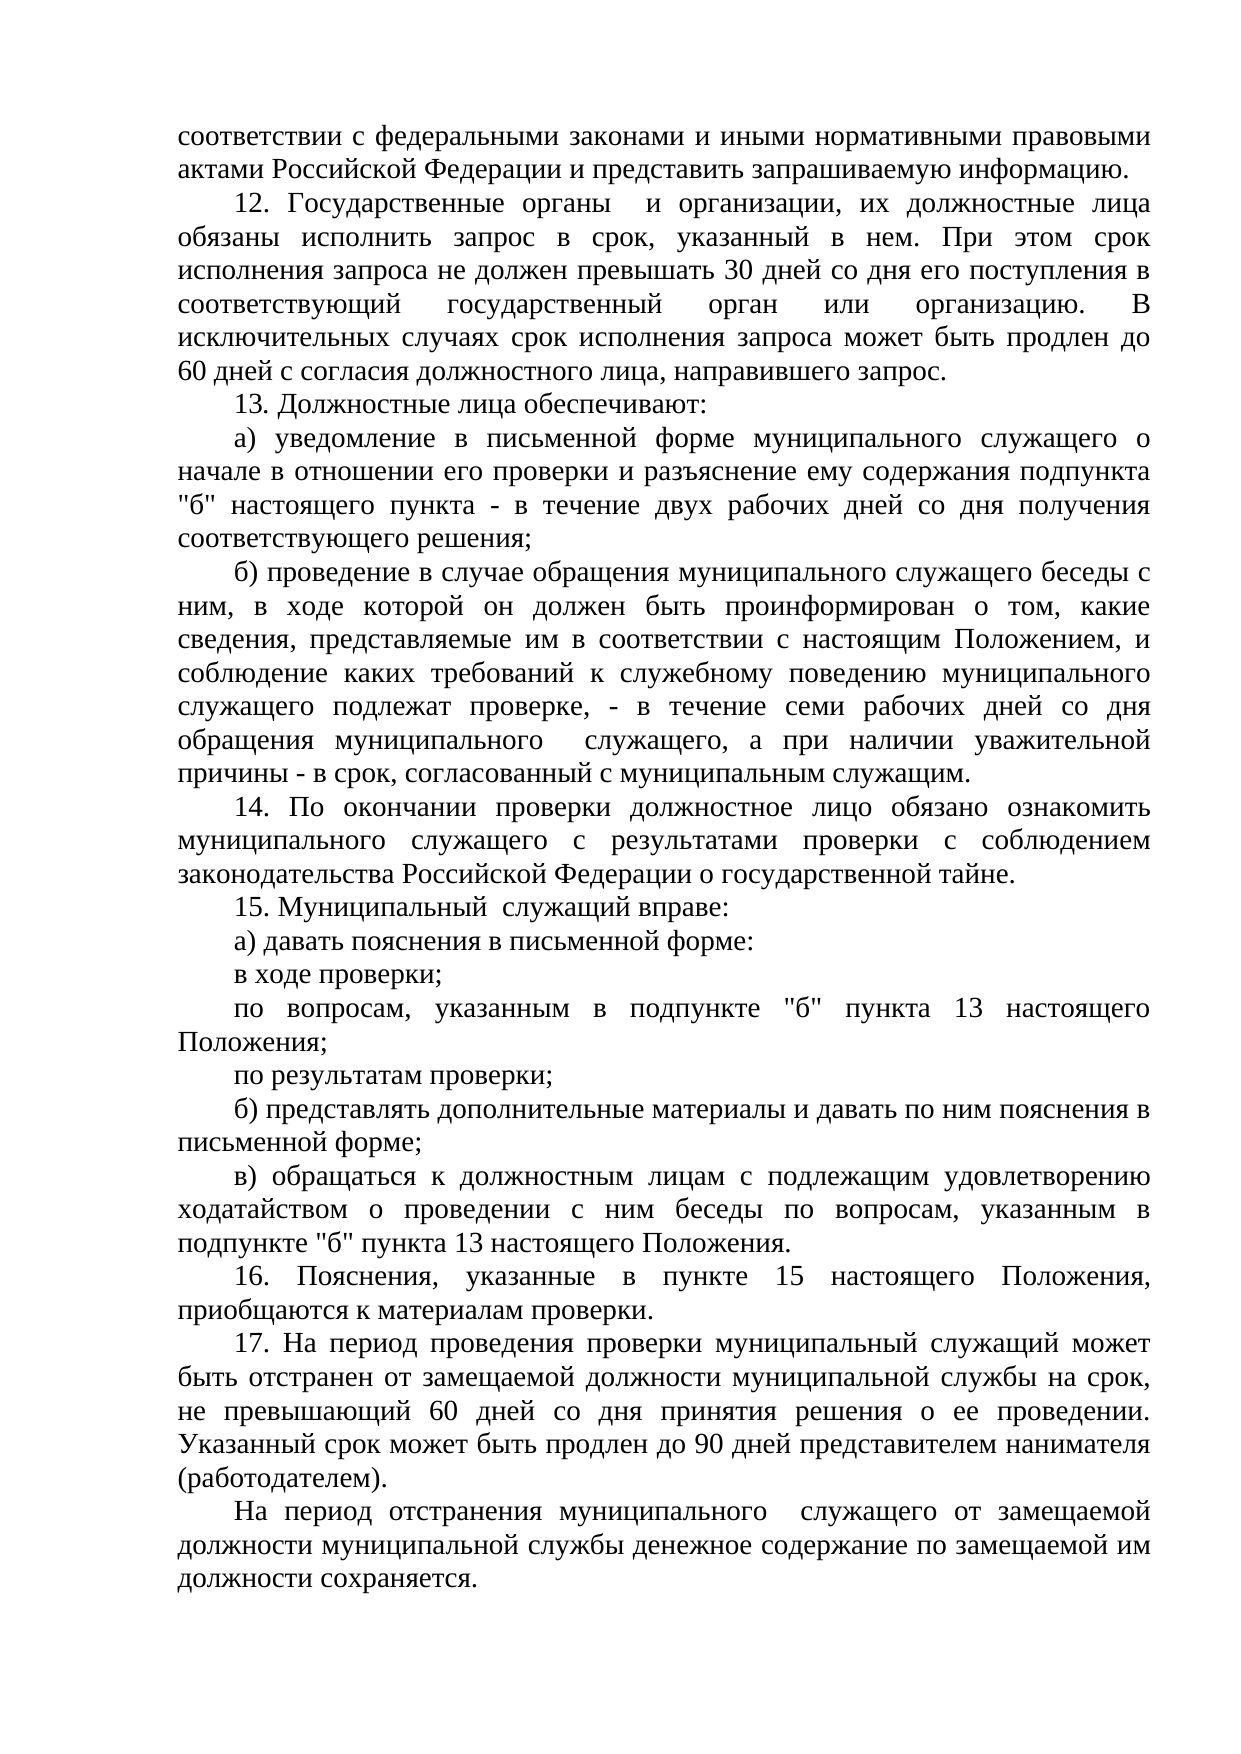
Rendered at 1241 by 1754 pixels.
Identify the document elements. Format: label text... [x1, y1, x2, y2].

text 17. На период проведения проверки муниципальный служащий может быть отстранен от замещаемой должности муниципальной службы на срок, не превышающий 60 дней со дня принятия решения о ее проведении. Указанный срок может быть продлен до 90 дней представителем нанимателя (работодателем). [177, 1326, 1152, 1493]
text 16. Пояснения, указанные в пункте 15 настоящего Положения, приобщаются к материалам проверки. [177, 1258, 1152, 1326]
text по результатам проверки; [177, 1057, 1152, 1091]
text б) проведение в случае обращения муниципального служащего беседы с ним, в ходе которой он должен быть проинформирован о том, какие сведения, представляемые им в соответствии с настоящим Положением, и соблюдение каких требований к служебному поведению муниципального служащего подлежат проверке, - в течение семи рабочих дней со дня обращения муниципального служащего, а при наличии уважительной причины - в срок, согласованный с муниципальным служащим. [177, 554, 1152, 789]
text 14. По окончании проверки должностное лицо обязано ознакомить муниципального служащего с результатами проверки с соблюдением законодательства Российской Федерации о государственной тайне. [177, 789, 1152, 889]
text 13. Должностные лица обеспечивают: [177, 386, 1152, 420]
text а) уведомление в письменной форме муниципального служащего о начале в отношении его проверки и разъяснение ему содержания подпункта "б" настоящего пункта - в течение двух рабочих дней со дня получения соответствующего решения; [177, 420, 1152, 554]
text а) давать пояснения в письменной форме: [177, 923, 1152, 957]
text по вопросам, указанным в подпункте "б" пункта 13 настоящего Положения; [177, 990, 1152, 1057]
text 12. Государственные органы и организации, их должностные лица обязаны исполнить запрос в срок, указанный в нем. При этом срок исполнения запроса не должен превышать 30 дней со дня его поступления в соответствующий государственный орган или организацию. В исключительных случаях срок исполнения запроса может быть продлен до 60 дней с согласия должностного лица, направившего запрос. [177, 185, 1152, 386]
text б) представлять дополнительные материалы и давать по ним пояснения в письменной форме; [177, 1091, 1152, 1158]
text На период отстранения муниципального служащего от замещаемой должности муниципальной службы денежное содержание по замещаемой им должности сохраняется. [177, 1493, 1152, 1594]
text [177, 118, 1152, 185]
text в) обращаться к должностным лицам с подлежащим удовлетворению ходатайством о проведении с ним беседы по вопросам, указанным в подпункте "б" пункта 13 настоящего Положения. [177, 1158, 1152, 1258]
text в ходе проверки; [177, 957, 1152, 990]
text 15. Муниципальный служащий вправе: [177, 889, 1152, 923]
